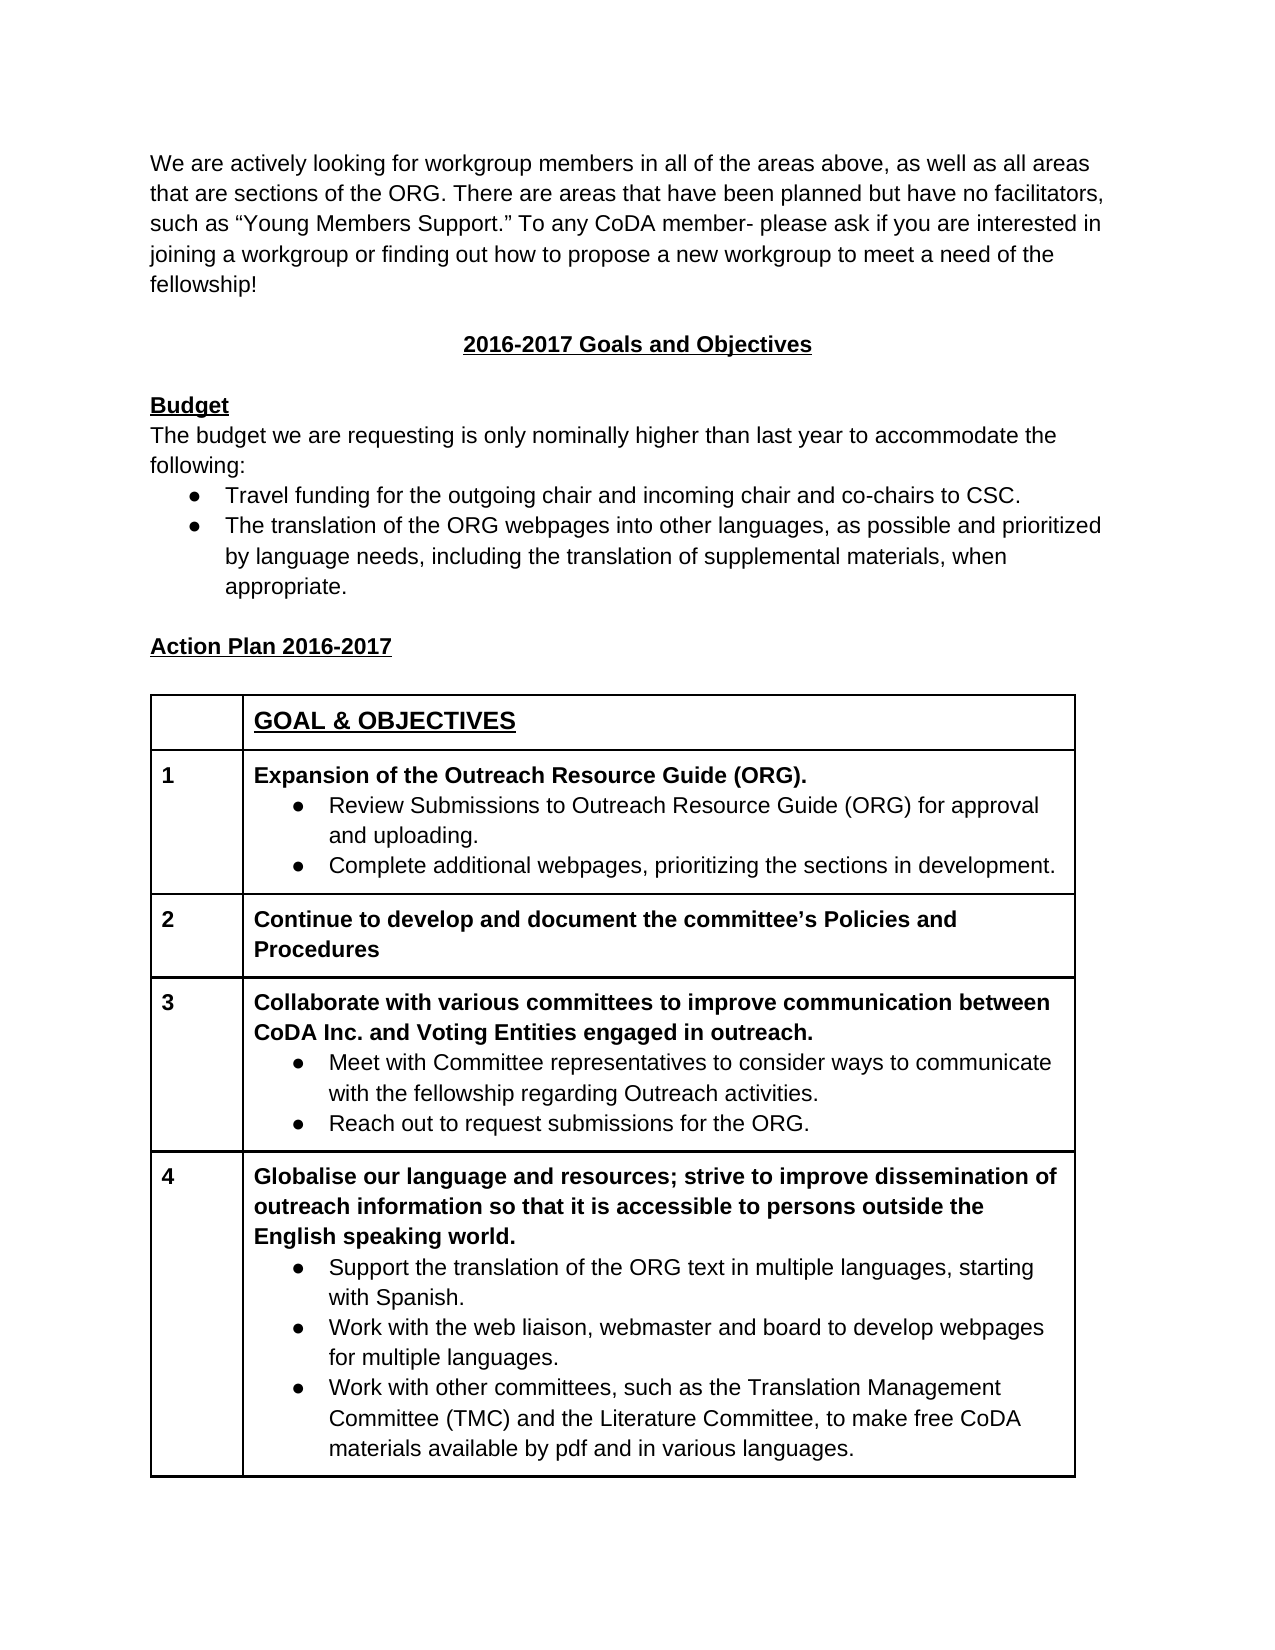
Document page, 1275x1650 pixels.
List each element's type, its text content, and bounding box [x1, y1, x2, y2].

text 2016-2017 Goals and Objectives [150, 331, 1125, 358]
table_cell Collaborate with various committees to improve communication between CoDA Inc. and Voting Entities engaged in outreach. Meet with Committee representatives to consider ways to communicate with the fellowship regarding Outreach activities. Reach out to request submissions for the ORG. [244, 979, 1074, 1150]
table_cell 2 [152, 895, 242, 976]
text We are actively looking for workgroup members in all of the areas above, as well as all areas that are sections of the ORG. There are areas that have been planned but have no facilitators, such as “Young Members Support.” To any CoDA member- please ask if you are interested in joining a workgroup or finding out how to propose a new workgroup to meet a need of the fellowship! [150, 150, 1125, 297]
text Budget [150, 392, 1125, 418]
table_cell Globalise our language and resources; strive to improve dissemination of outreach information so that it is accessible to persons outside the English speaking world. Support the translation of the ORG text in multiple languages, starting with Spanish. Work with the web liaison, webmaster and board to develop webpages for multiple languages. Work with other committees, such as the Translation Management Committee (TMC) and the Literature Committee, to make free CoDA materials available by pdf and in various languages. [244, 1153, 1074, 1475]
table_cell 3 [152, 979, 242, 1150]
table_cell 1 [152, 751, 242, 893]
list The translation of the ORG webpages into other languages, as possible and prioritized by language needs, including the translation of supplemental materials, when appropriate. [187, 512, 1125, 599]
table_header GOAL & OBJECTIVES [244, 696, 1074, 749]
list Travel funding for the outgoing chair and incoming chair and co-chairs to CSC. [187, 482, 1125, 509]
text Action Plan 2016-2017 [150, 633, 1125, 660]
table_cell Continue to develop and document the committee’s Policies and Procedures [244, 895, 1074, 976]
table_cell Expansion of the Outreach Resource Guide (ORG). Review Submissions to Outreach Resource Guide (ORG) for approval and uploading. Complete additional webpages, prioritizing the sections in development. [244, 751, 1074, 893]
text The budget we are requesting is only nominally higher than last year to accommodate the following: [150, 422, 1125, 478]
table_header [152, 696, 242, 749]
table_cell 4 [152, 1153, 242, 1475]
